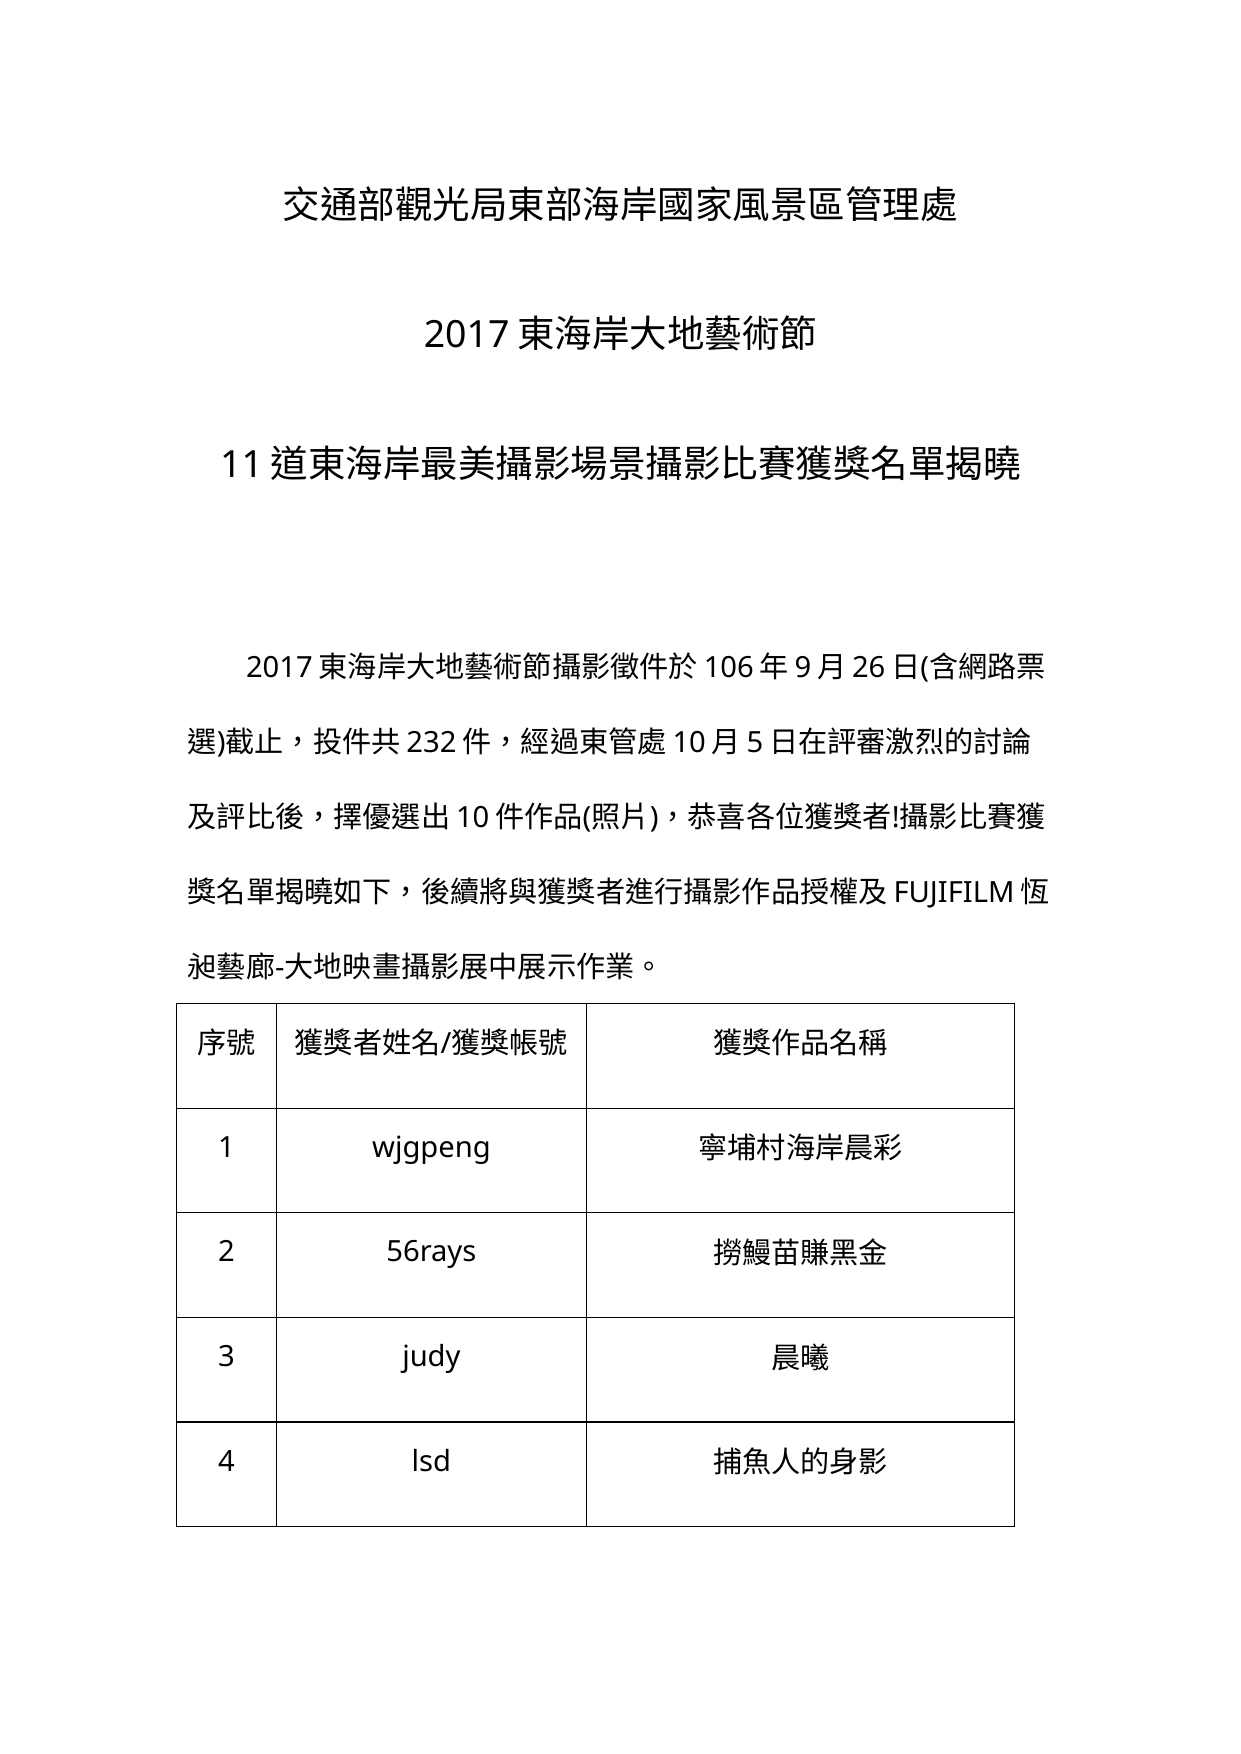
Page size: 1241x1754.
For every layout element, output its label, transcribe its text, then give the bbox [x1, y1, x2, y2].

table_cell 56rays [277, 1213, 586, 1317]
table_cell 撈鰻苗賺黑金 [587, 1213, 1014, 1317]
table_header 獲獎者姓名/獲獎帳號 [277, 1004, 586, 1107]
text 交通部觀光局東部海岸國家風景區管理處 [187, 164, 1053, 239]
text 2017東海岸大地藝術節攝影徵件於106年9月26日(含網路票選)截止，投件共232件，經過東管處10月5日在評審激烈的討論及評比後，擇優選出10件作品(照片)，恭喜各位獲獎者!攝影比賽獲獎名單揭曉如下，後續將與獲獎者進行攝影作品授權及FUJIFILM恆昶藝廊-大地映畫攝影展中展示作業。 [187, 628, 1053, 1003]
table_cell 1 [177, 1109, 276, 1212]
text 11道東海岸最美攝影場景攝影比賽獲獎名單揭曉 [187, 423, 1053, 498]
table_cell lsd [277, 1423, 586, 1526]
table_cell 寧埔村海岸晨彩 [587, 1109, 1014, 1212]
table_cell 晨曦 [587, 1318, 1014, 1421]
table_cell wjgpeng [277, 1109, 586, 1212]
table_cell 4 [177, 1423, 276, 1526]
table_cell 捕魚人的身影 [587, 1423, 1014, 1526]
table_cell 2 [177, 1213, 276, 1317]
text 2017東海岸大地藝術節 [187, 294, 1053, 369]
table_header 序號 [177, 1004, 276, 1107]
table_header 獲獎作品名稱 [587, 1004, 1014, 1107]
table_cell 3 [177, 1318, 276, 1421]
table_cell judy [277, 1318, 586, 1421]
